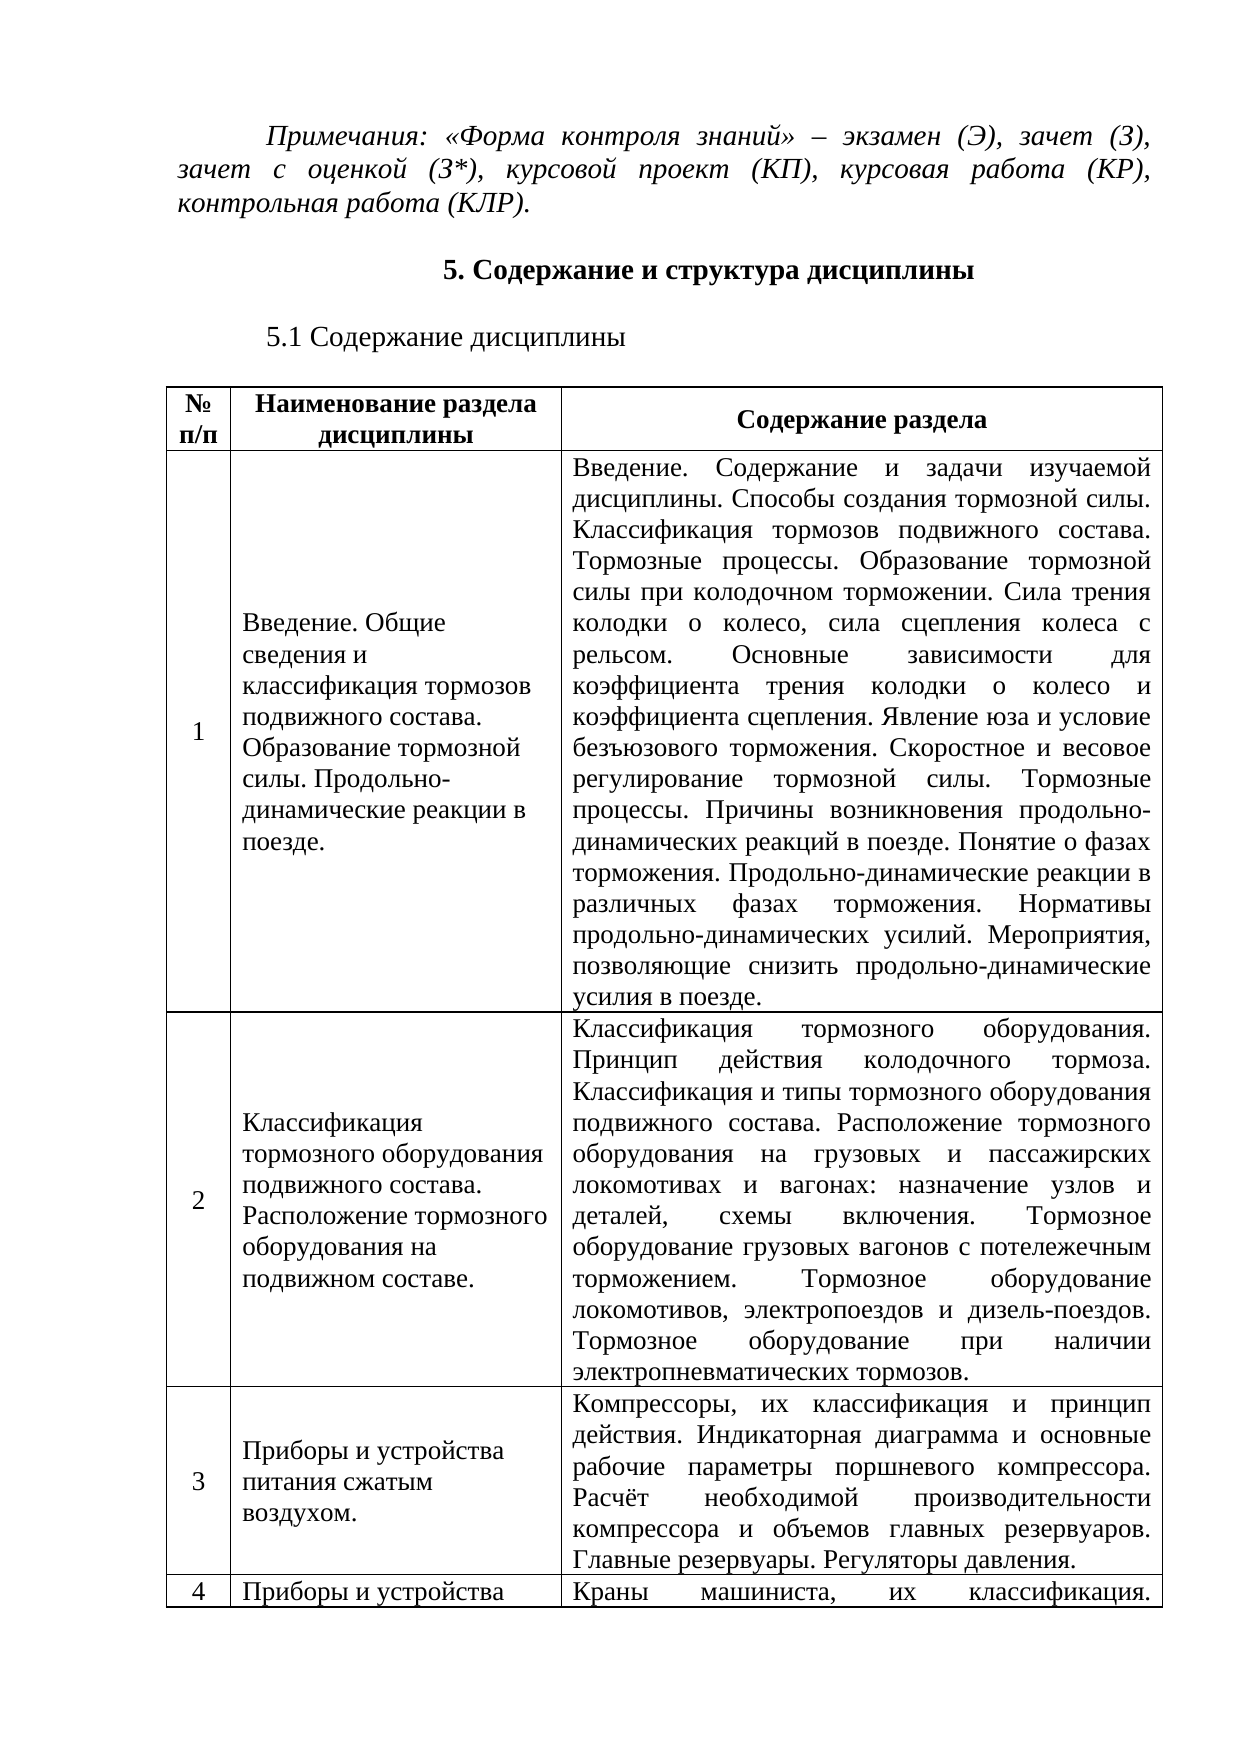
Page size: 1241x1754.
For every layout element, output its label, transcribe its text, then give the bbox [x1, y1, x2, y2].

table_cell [562, 1575, 1162, 1606]
table_cell Классификация тормозного оборудования. Принцип действия колодочного тормоза. Классификация и типы тормозного оборудования подвижного состава. Расположение тормозного оборудования на грузовых и пассажирских локомотивах и вагонах: назначение узлов и деталей, схемы включения. Тормозное оборудование грузовых вагонов с потележечным торможением. Тормозное оборудование локомотивов, электропоездов и дизель-поездов. Тормозное оборудование при наличии электропневматических тормозов. [562, 1013, 1162, 1386]
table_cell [231, 1575, 561, 1606]
table_cell 3 [167, 1387, 230, 1574]
text 5.1 Содержание дисциплины [177, 319, 1152, 353]
table_cell Классификация тормозного оборудования подвижного состава. Расположение тормозного оборудования на подвижном составе. [231, 1013, 561, 1386]
table_cell 4 [167, 1575, 230, 1606]
text Примечания: «Форма контроля знаний» – экзамен (Э), зачет (З), зачет с оценкой (З*), курсовой проект (КП), курсовая работа (КР), контрольная работа (КЛР). [177, 118, 1152, 219]
table_cell Введение. Содержание и задачи изучаемой дисциплины. Способы создания тормозной силы. Классификация тормозов подвижного состава. Тормозные процессы. Образование тормозной силы при колодочном торможении. Сила трения колодки о колесо, сила сцепления колеса с рельсом. Основные зависимости для коэффициента трения колодки о колесо и коэффициента сцепления. Явление юза и условие безъюзового торможения. Скоростное и весовое регулирование тормозной силы. Тормозные процессы. Причины возникновения продольно-динамических реакций в поезде. Понятие о фазах торможения. Продольно-динамические реакции в различных фазах торможения. Нормативы продольно-динамических усилий. Мероприятия, позволяющие снизить продольно-динамические усилия в поезде. [562, 451, 1162, 1011]
table_cell 2 [167, 1013, 230, 1386]
table_cell 1 [167, 451, 230, 1011]
text 5. Содержание и структура дисциплины [177, 252, 1152, 286]
table_cell Компрессоры, их классификация и принцип действия. Индикаторная диаграмма и основные рабочие параметры поршневого компрессора. Расчёт необходимой производительности компрессора и объемов главных резервуаров. Главные резервуары. Регуляторы давления. [562, 1387, 1162, 1574]
table_cell Приборы и устройства питания сжатым воздухом. [231, 1387, 561, 1574]
table_header № п/п [167, 388, 230, 450]
table_header Наименование раздела дисциплины [231, 388, 561, 450]
table_header Содержание раздела [562, 388, 1162, 450]
table_cell Введение. Общие сведения и классификация тормозов подвижного состава. Образование тормозной силы. Продольно-динамические реакции в поезде. [231, 451, 561, 1011]
